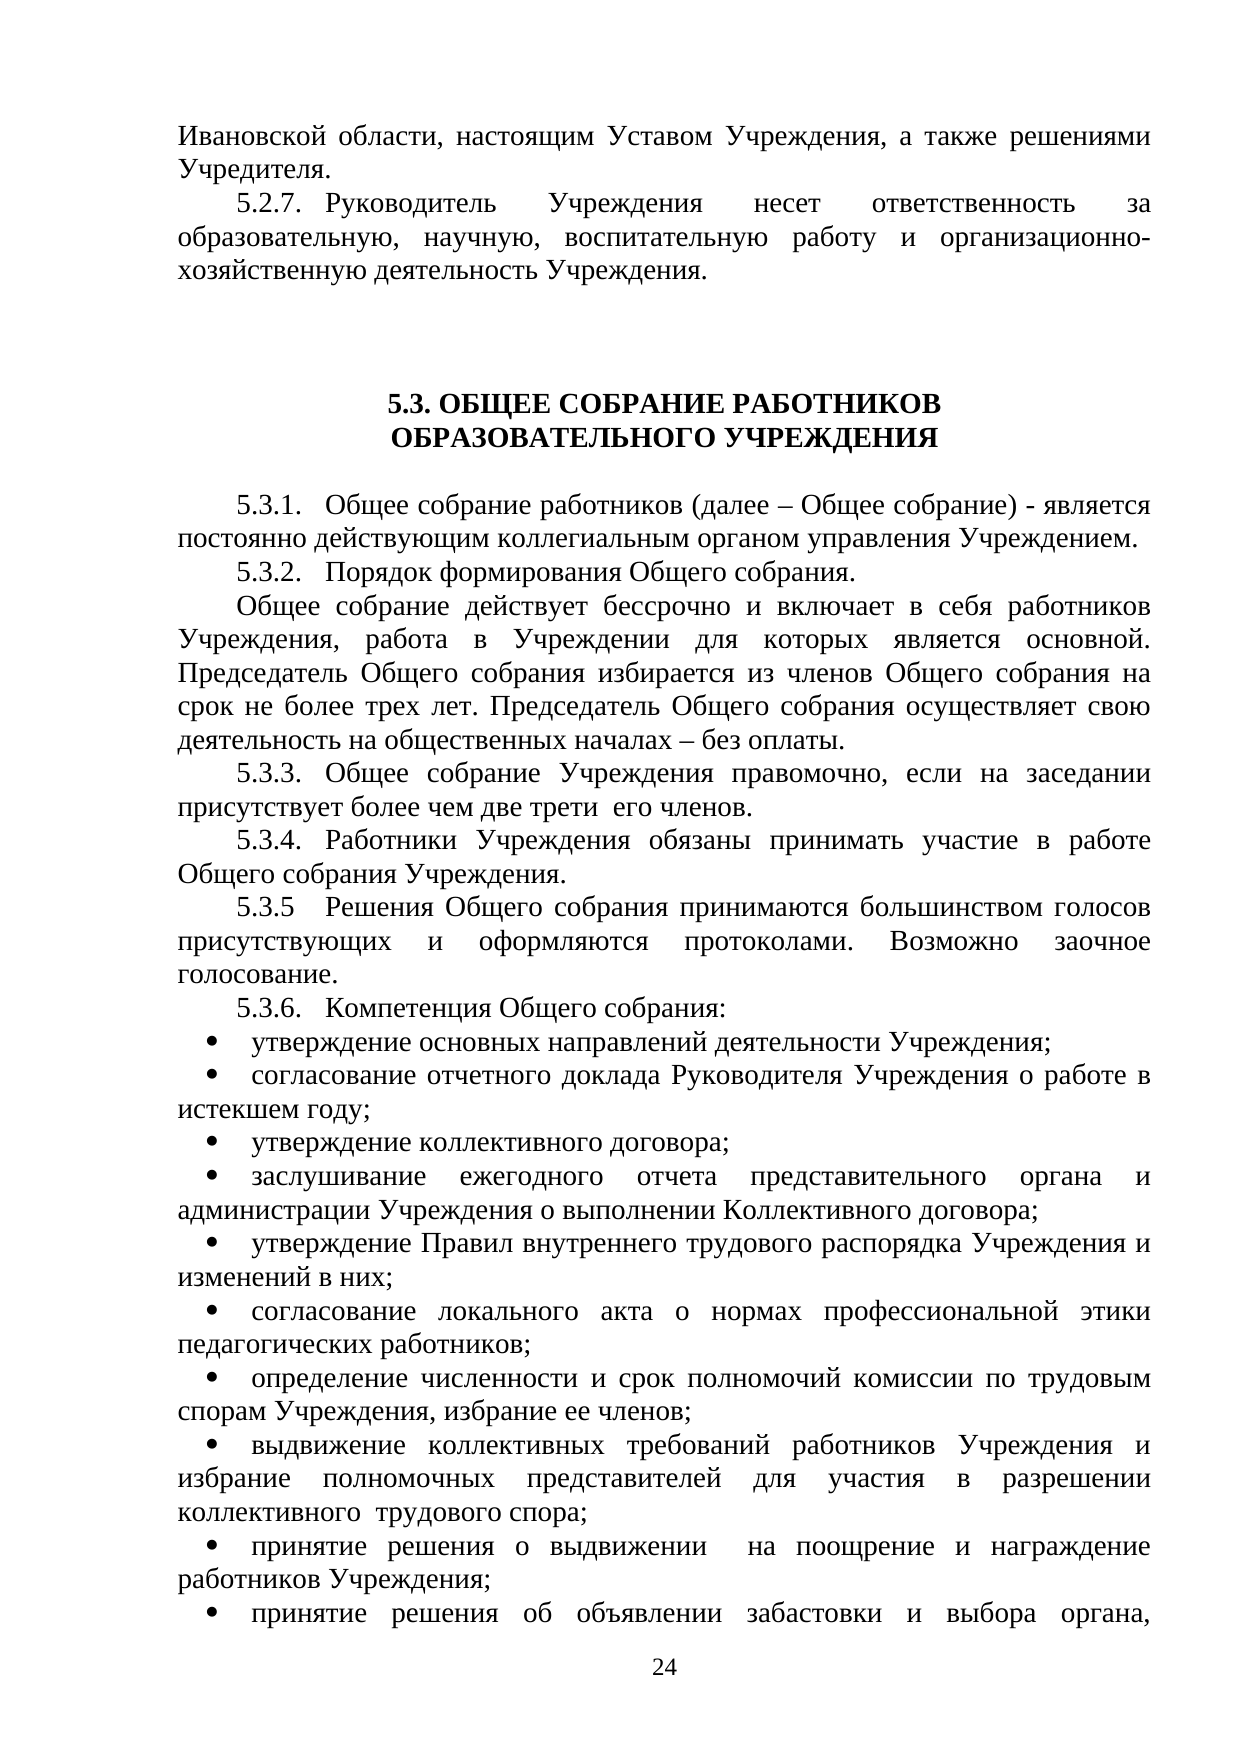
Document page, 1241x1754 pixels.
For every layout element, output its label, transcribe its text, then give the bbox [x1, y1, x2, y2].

text Общее собрание действует бессрочно и включает в себя работников Учреждения, работа в Учреждении для которых является основной. Председатель Общего собрания избирается из членов Общего собрания на срок не более трех лет. Председатель Общего собрания осуществляет свою деятельность на общественных началах – без оплаты. [177, 588, 1152, 755]
list утверждение коллективного договора; [177, 1124, 1152, 1158]
list согласование локального акта о нормах профессиональной этики педагогических работников; [177, 1293, 1152, 1360]
text 5.3.5 Решения Общего собрания принимаются большинством голосов присутствующих и оформляются протоколами. Возможно заочное голосование. [177, 889, 1152, 990]
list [177, 1595, 1152, 1628]
text 5.3.4. Работники Учреждения обязаны принимать участие в работе Общего собрания Учреждения. [177, 822, 1152, 889]
text ОБРАЗОВАТЕЛЬНОГО УЧРЕЖДЕНИЯ [177, 420, 1152, 453]
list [177, 118, 1152, 185]
text 5.3.1. Общее собрание работников (далее – Общее собрание) - является постоянно действующим коллегиальным органом управления Учреждением. [177, 487, 1152, 554]
text 5.3.3. Общее собрание Учреждения правомочно, если на заседании присутствует более чем две трети его членов. [177, 755, 1152, 822]
list заслушивание ежегодного отчета представительного органа и администрации Учреждения о выполнении Коллективного договора; [177, 1158, 1152, 1225]
list принятие решения о выдвижении на поощрение и награждение работников Учреждения; [177, 1528, 1152, 1595]
list согласование отчетного доклада Руководителя Учреждения о работе в истекшем году; [177, 1057, 1152, 1124]
text 5.3.6. Компетенция Общего собрания: [177, 990, 1152, 1024]
list выдвижение коллективных требований работников Учреждения и избрание полномочных представителей для участия в разрешении коллективного трудового спора; [177, 1427, 1152, 1528]
text 5.3.2. Порядок формирования Общего собрания. [177, 554, 1152, 588]
list утверждение основных направлений деятельности Учреждения; [177, 1024, 1152, 1057]
text 5.2.7. Руководитель Учреждения несет ответственность за образовательную, научную, воспитательную работу и организационно-хозяйственную деятельность Учреждения. [177, 185, 1152, 286]
list определение численности и срок полномочий комиссии по трудовым спорам Учреждения, избрание ее членов; [177, 1360, 1152, 1427]
list утверждение Правил внутреннего трудового распорядка Учреждения и изменений в них; [177, 1225, 1152, 1293]
text 5.3. ОБЩЕЕ СОБРАНИЕ РАБОТНИКОВ [177, 386, 1152, 420]
